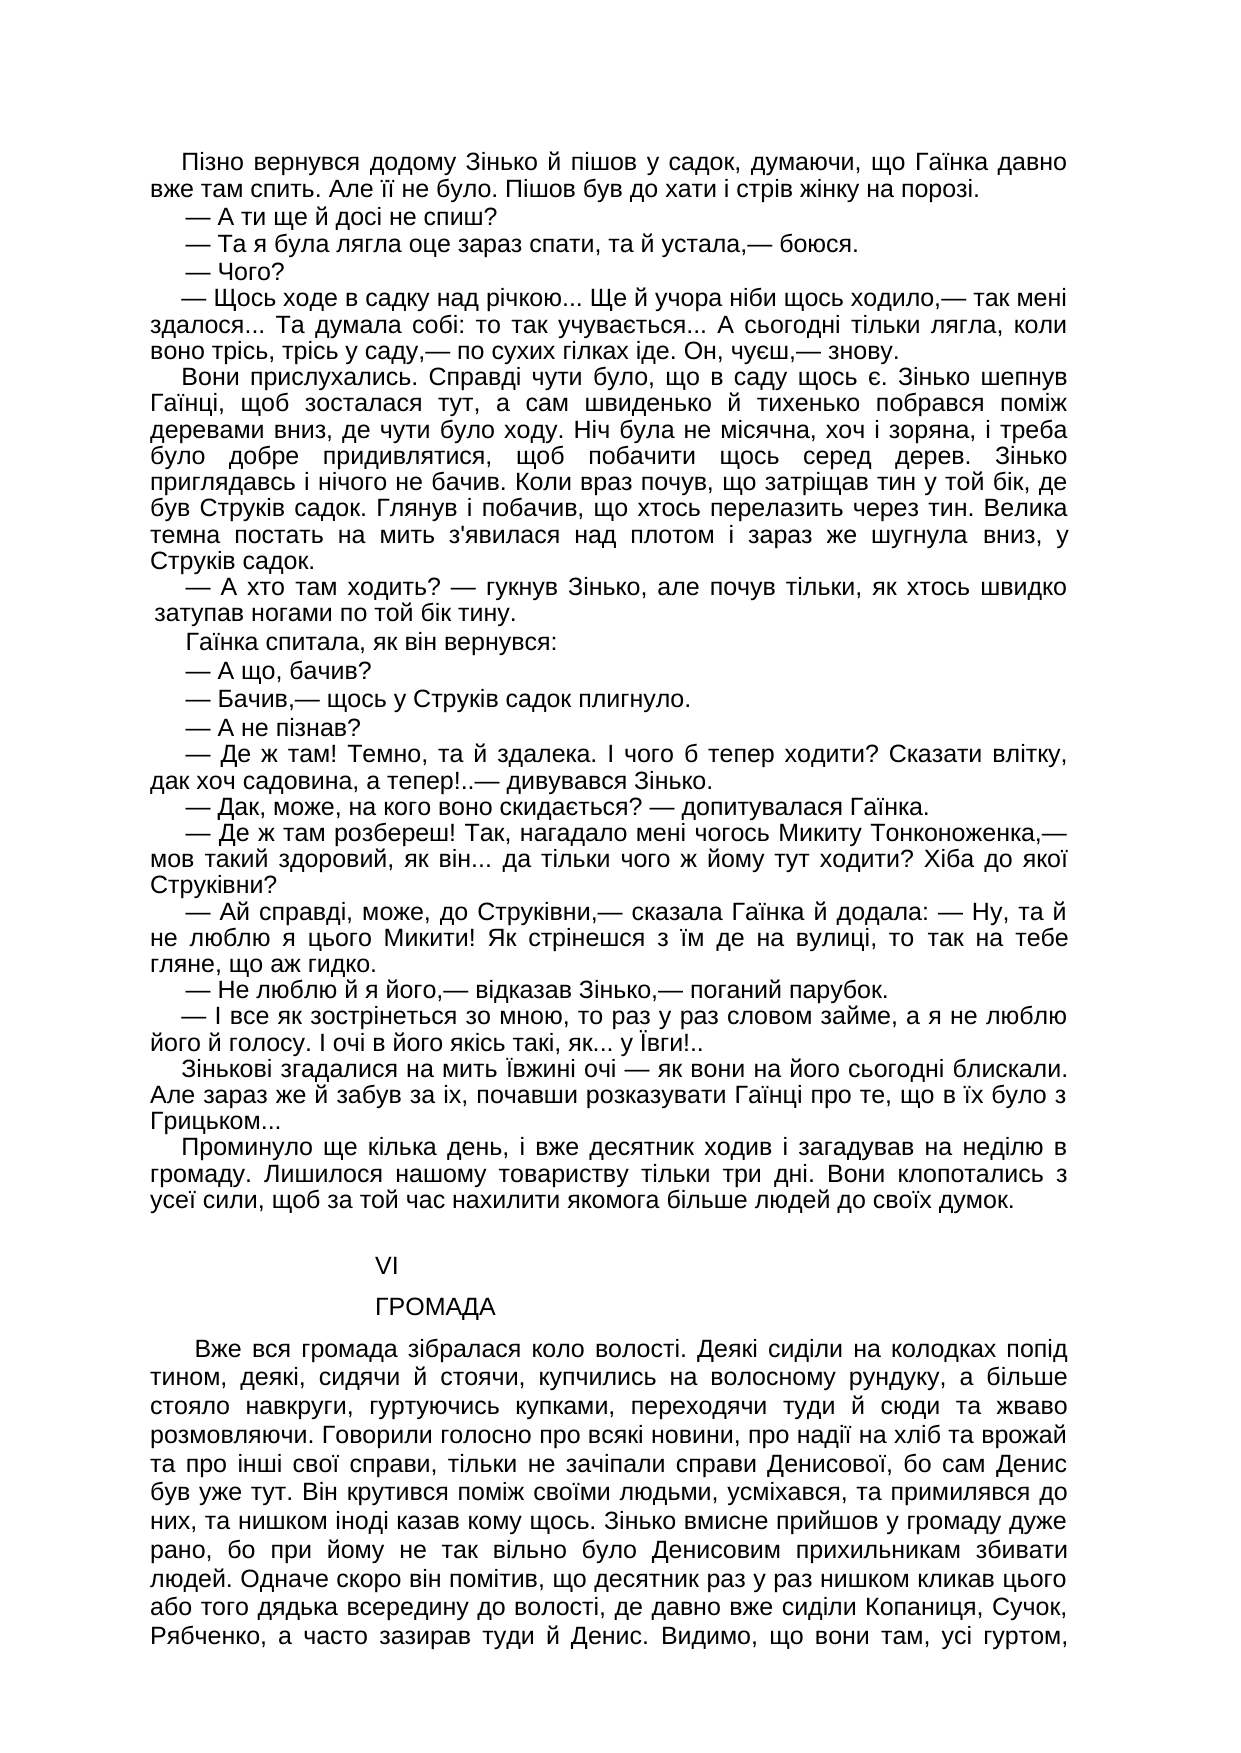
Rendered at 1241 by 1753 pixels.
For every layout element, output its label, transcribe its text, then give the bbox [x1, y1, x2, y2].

text Проминуло ще кілька день, і вже десятник ходив і загадував на неділю в громаду. Лишилося нашому товариству тільки три дні. Вони клопотались з усеї сили, щоб за той час нахилити якомога більше людей до своїх думок. [150, 1135, 1069, 1214]
text — А не пізнав? [150, 713, 1069, 742]
text — Чого? [150, 257, 1069, 286]
text — Ай справді, може, до Струківни,— сказала Гаїнка й додала: — Ну, та й не люблю я цього Микити! Як стрінешся з їм де на вулиці, то так на тебе гляне, що аж гидко. [150, 899, 1069, 978]
text Гаїнка спитала, як він вернувся: [154, 627, 1069, 656]
text — Де ж там! Темно, та й здалека. І чого б тепер ходити? Сказати влітку, дак хоч садовина, а тепер!..— дивувався Зінько. [150, 742, 1069, 794]
text — Бачив,— щось у Струків садок плигнуло. [150, 684, 1069, 713]
text — А ти ще й досі не спиш? [150, 202, 1069, 231]
text VI [300, 1251, 1069, 1280]
text — Не люблю й я його,— відказав Зінько,— поганий парубок. [150, 978, 1069, 1004]
text — Дак, може, на кого воно скидається? — допитувалася Гаїнка. [150, 794, 1069, 821]
text Вони прислухались. Справді чути було, що в саду щось є. Зінько шепнув Гаїнці, щоб зосталася тут, а сам швиденько й тихенько побрався поміж деревами вниз, де чути було ходу. Ніч була не місячна, хоч і зоряна, і треба було добре придивлятися, щоб побачити щось серед дерев. Зінько приглядавсь і нічого не бачив. Коли враз почув, що затріщав тин у той бік, де був Струків садок. Глянув і побачив, що хтось перелазить через тин. Велика темна постать на мить з'явилася над плотом і зараз же шугнула вниз, у Струків садок. [150, 365, 1069, 574]
text Зінькові згадалися на мить Ївжині очі — як вони на його сьогодні блискали. Але зараз же й забув за іх, почавши розказувати Гаїнці про те, що в їх було з Грицьком... [150, 1056, 1069, 1135]
text Пізно вернувся додому Зінько й пішов у садок, думаючи, що Гаїнка давно вже там спить. Але її не було. Пішов був до хати і стрів жінку на порозі. [150, 150, 1069, 202]
text — Щось ходе в садку над річкою... Ще й учора ніби щось ходило,— так мені здалося... Та думала собі: то так учувається... А сьогодні тільки лягла, коли воно трісь, трісь у саду,— по сухих гілках іде. Он, чуєш,— знову. [150, 286, 1069, 365]
text — І все як зострінеться зо мною, то раз у раз словом займе, а я не люблю його й голосу. І очі в його якісь такі, як... у Ївги!.. [150, 1004, 1069, 1056]
text ГРОМАДА [300, 1292, 1069, 1321]
text — А що, бачив? [150, 656, 1069, 684]
text — Де ж там розбереш! Так, нагадало мені чогось Микиту Тонконоженка,— мов такий здоровий, як він... да тільки чого ж йому тут ходити? Хіба до якої Струківни? [150, 821, 1069, 899]
text — А хто там ходить? — гукнув Зінько, але почув тільки, як хтось швидко затупав ногами по той бік тину. [154, 574, 1069, 627]
text — Та я була лягла оце зараз спати, та й устала,— боюся. [150, 231, 1069, 257]
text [150, 1334, 1069, 1650]
